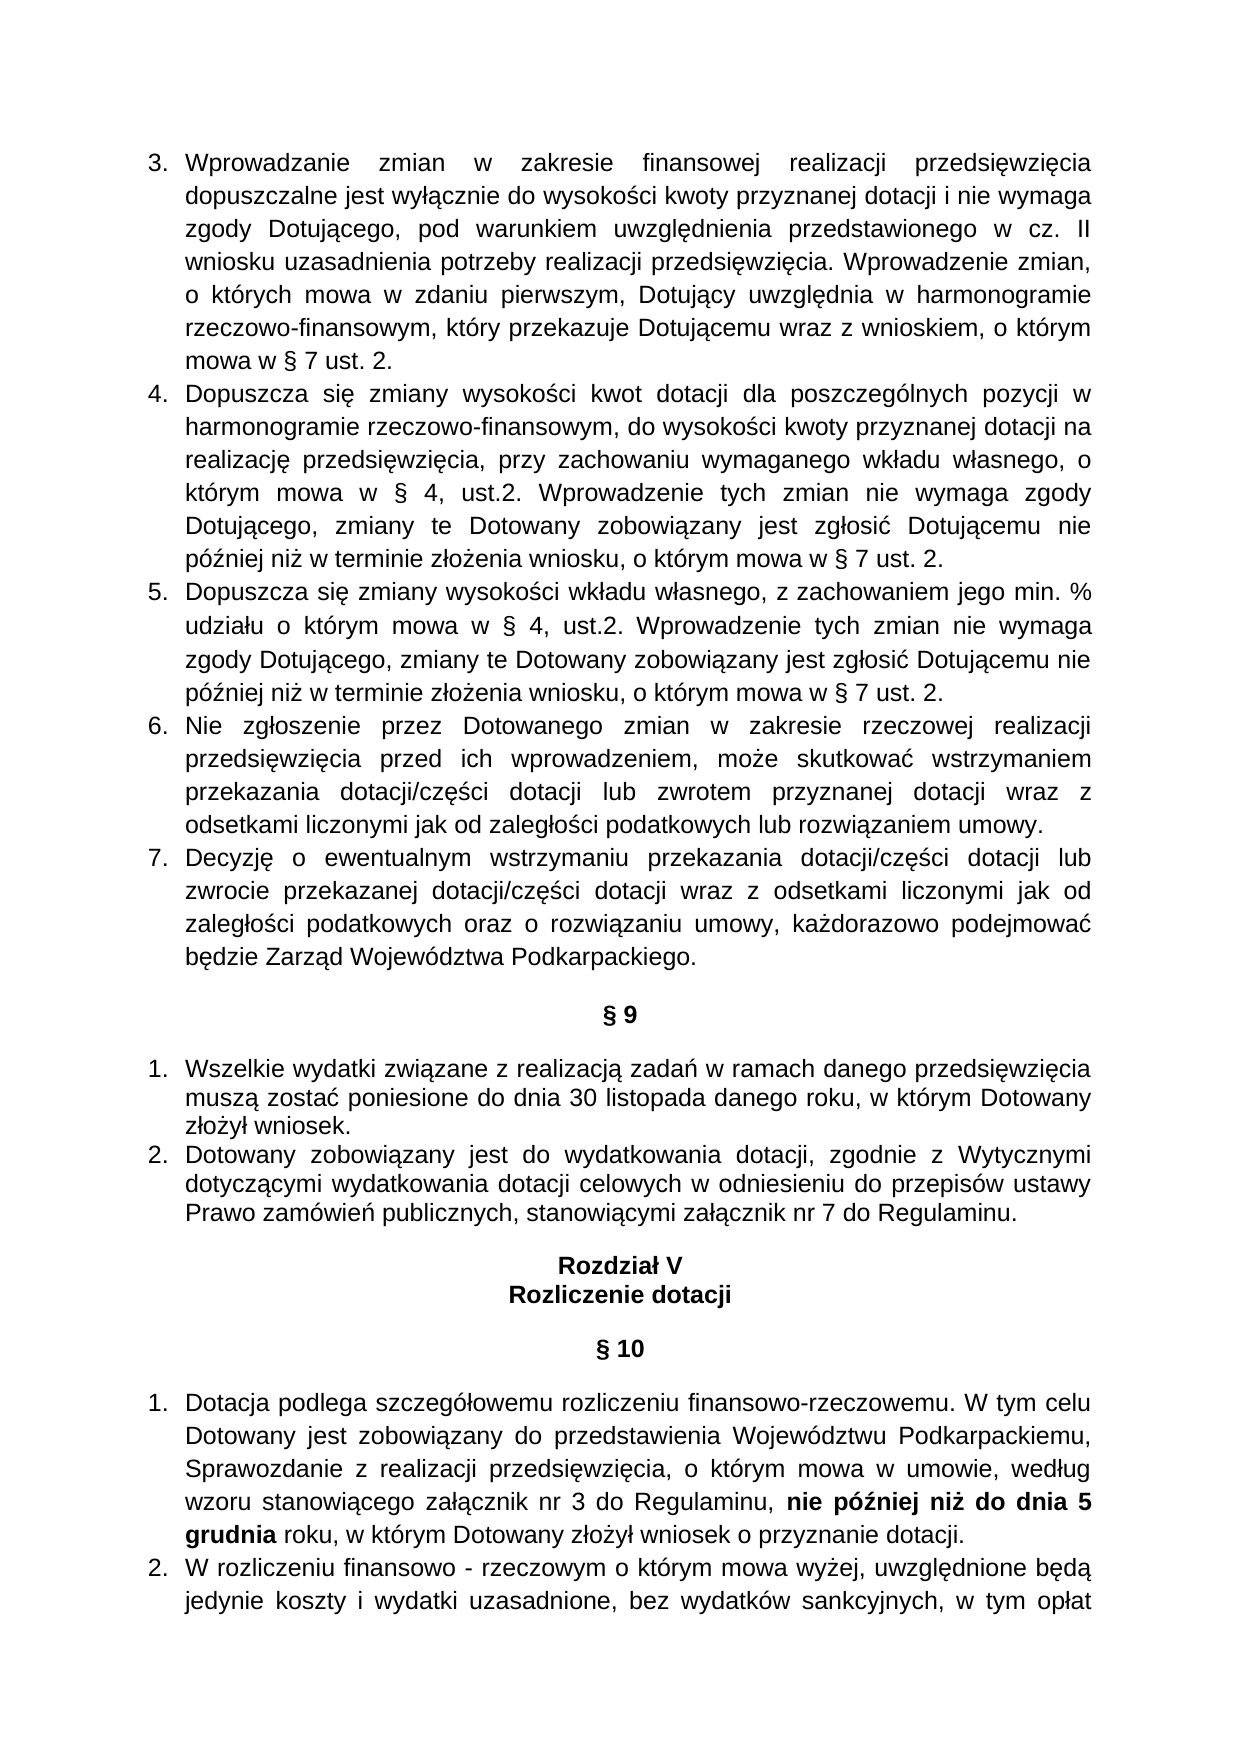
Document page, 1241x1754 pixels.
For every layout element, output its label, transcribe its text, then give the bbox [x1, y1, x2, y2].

list Dotacja podlega szczegółowemu rozliczeniu finansowo-rzeczowemu. W tym celu Dotowany jest zobowiązany do przedstawienia Województwu Podkarpackiemu, Sprawozdanie z realizacji przedsięwzięcia, o którym mowa w umowie, według wzoru stanowiącego załącznik nr 3 do Regulaminu, nie później niż do dnia 5 grudnia roku, w którym Dotowany złożył wniosek o przyznanie dotacji. [148, 1388, 1093, 1548]
subtitle Rozliczenie dotacji [148, 1280, 1093, 1309]
list Dotowany zobowiązany jest do wydatkowania dotacji, zgodnie z Wytycznymi dotyczącymi wydatkowania dotacji celowych w odniesieniu do przepisów ustawy Prawo zamówień publicznych, stanowiącymi załącznik nr 7 do Regulaminu. [148, 1140, 1093, 1226]
subtitle Rozdział V [148, 1251, 1093, 1280]
list Decyzję o ewentualnym wstrzymaniu przekazania dotacji/części dotacji lub zwrocie przekazanej dotacji/części dotacji wraz z odsetkami liczonymi jak od zaległości podatkowych oraz o rozwiązaniu umowy, każdorazowo podejmować będzie Zarząd Województwa Podkarpackiego. [148, 843, 1093, 971]
list Dopuszcza się zmiany wysokości kwot dotacji dla poszczególnych pozycji w harmonogramie rzeczowo-finansowym, do wysokości kwoty przyznanej dotacji na realizację przedsięwzięcia, przy zachowaniu wymaganego wkładu własnego, o którym mowa w § 4, ust.2. Wprowadzenie tych zmian nie wymaga zgody Dotującego, zmiany te Dotowany zobowiązany jest zgłosić Dotującemu nie później niż w terminie złożenia wniosku, o którym mowa w § 7 ust. 2. [148, 379, 1093, 573]
list Dopuszcza się zmiany wysokości wkładu własnego, z zachowaniem jego min. % udziału o którym mowa w § 4, ust.2. Wprowadzenie tych zmian nie wymaga zgody Dotującego, zmiany te Dotowany zobowiązany jest zgłosić Dotującemu nie później niż w terminie złożenia wniosku, o którym mowa w § 7 ust. 2. [148, 577, 1093, 707]
subtitle § 10 [148, 1334, 1093, 1363]
list Wprowadzanie zmian w zakresie finansowej realizacji przedsięwzięcia dopuszczalne jest wyłącznie do wysokości kwoty przyznanej dotacji i nie wymaga zgody Dotującego, pod warunkiem uwzględnienia przedstawionego w cz. II wniosku uzasadnienia potrzeby realizacji przedsięwzięcia. Wprowadzenie zmian, o których mowa w zdaniu pierwszym, Dotujący uwzględnia w harmonogramie rzeczowo-finansowym, który przekazuje Dotującemu wraz z wnioskiem, o którym mowa w § 7 ust. 2. [148, 148, 1093, 374]
list Wszelkie wydatki związane z realizacją zadań w ramach danego przedsięwzięcia muszą zostać poniesione do dnia 30 listopada danego roku, w którym Dotowany złożył wniosek. [148, 1054, 1093, 1140]
subtitle § 9 [148, 1000, 1093, 1029]
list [148, 1553, 1093, 1614]
list Nie zgłoszenie przez Dotowanego zmian w zakresie rzeczowej realizacji przedsięwzięcia przed ich wprowadzeniem, może skutkować wstrzymaniem przekazania dotacji/części dotacji lub zwrotem przyznanej dotacji wraz z odsetkami liczonymi jak od zaległości podatkowych lub rozwiązaniem umowy. [148, 711, 1093, 839]
